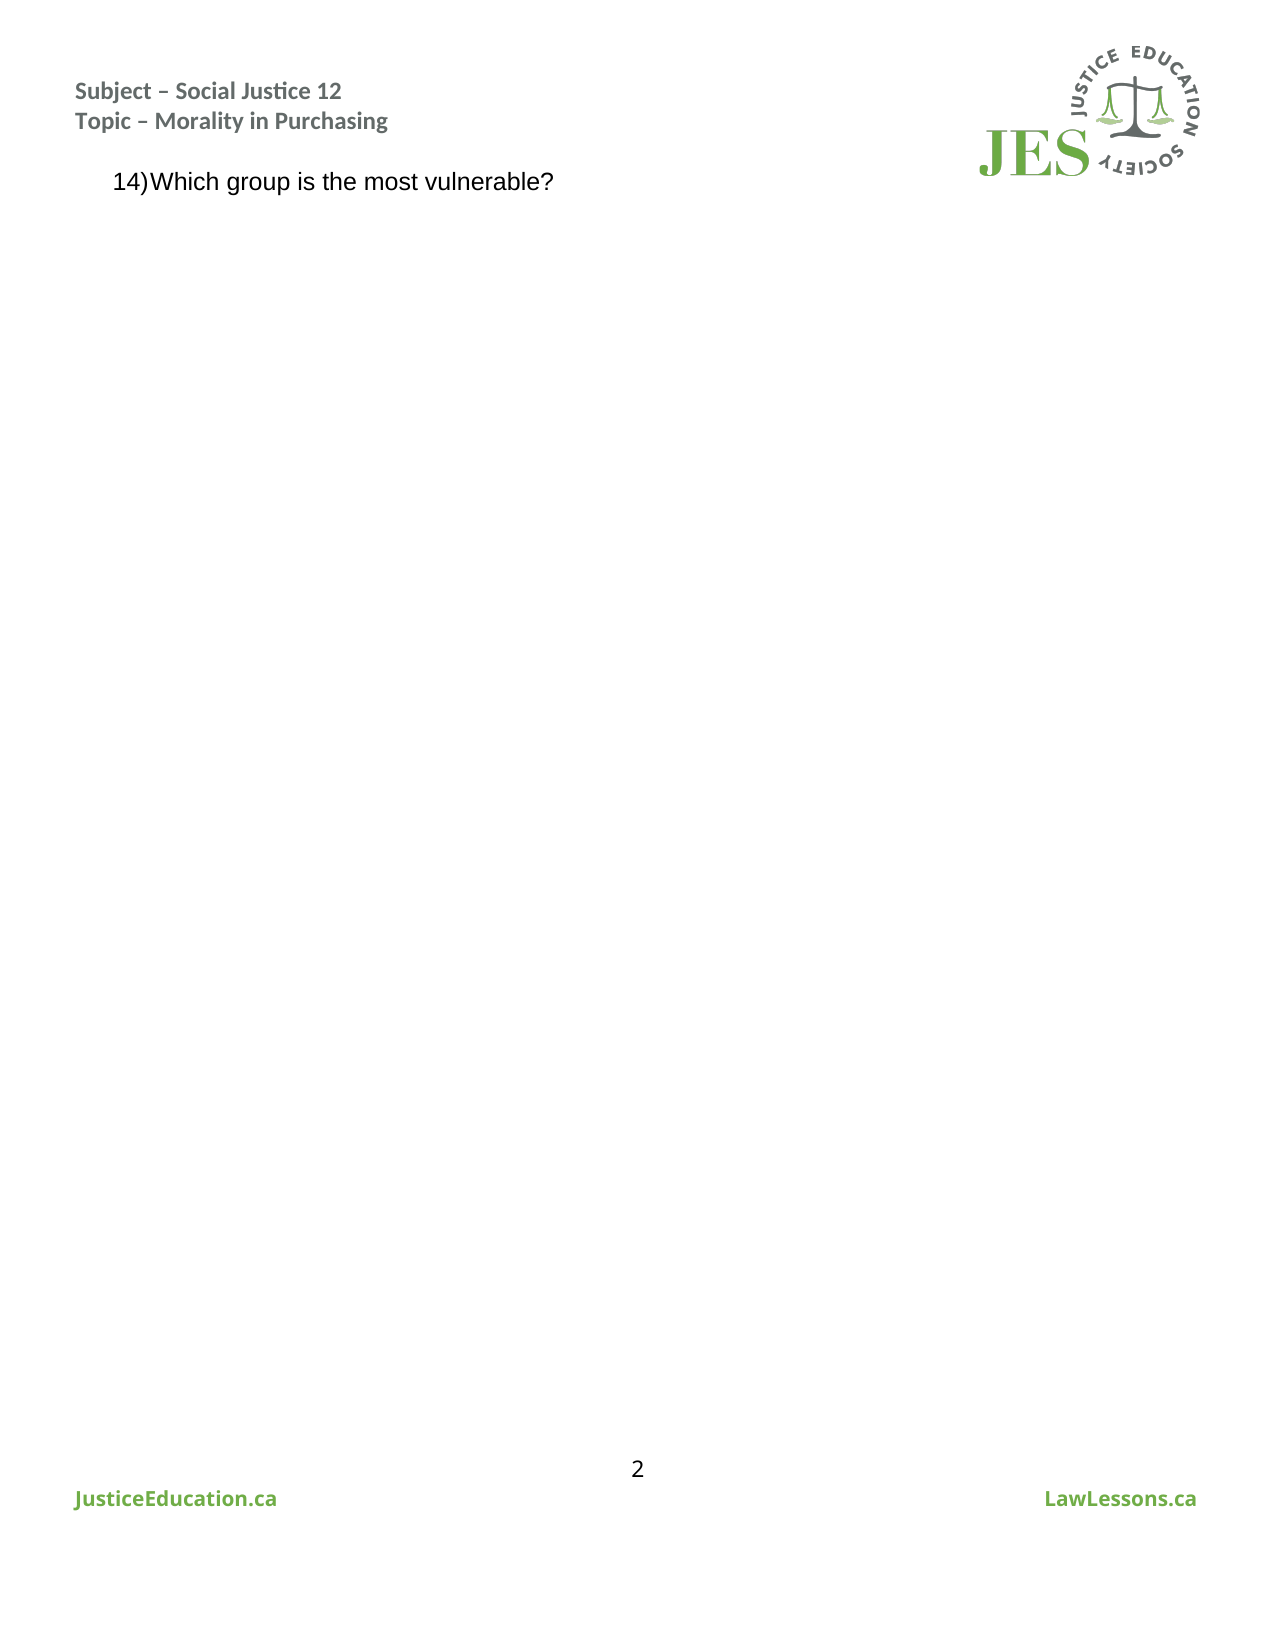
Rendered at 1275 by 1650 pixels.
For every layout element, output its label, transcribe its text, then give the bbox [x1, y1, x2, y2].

list Which group is the most vulnerable? [112, 167, 1200, 196]
picture [979, 46, 1200, 167]
